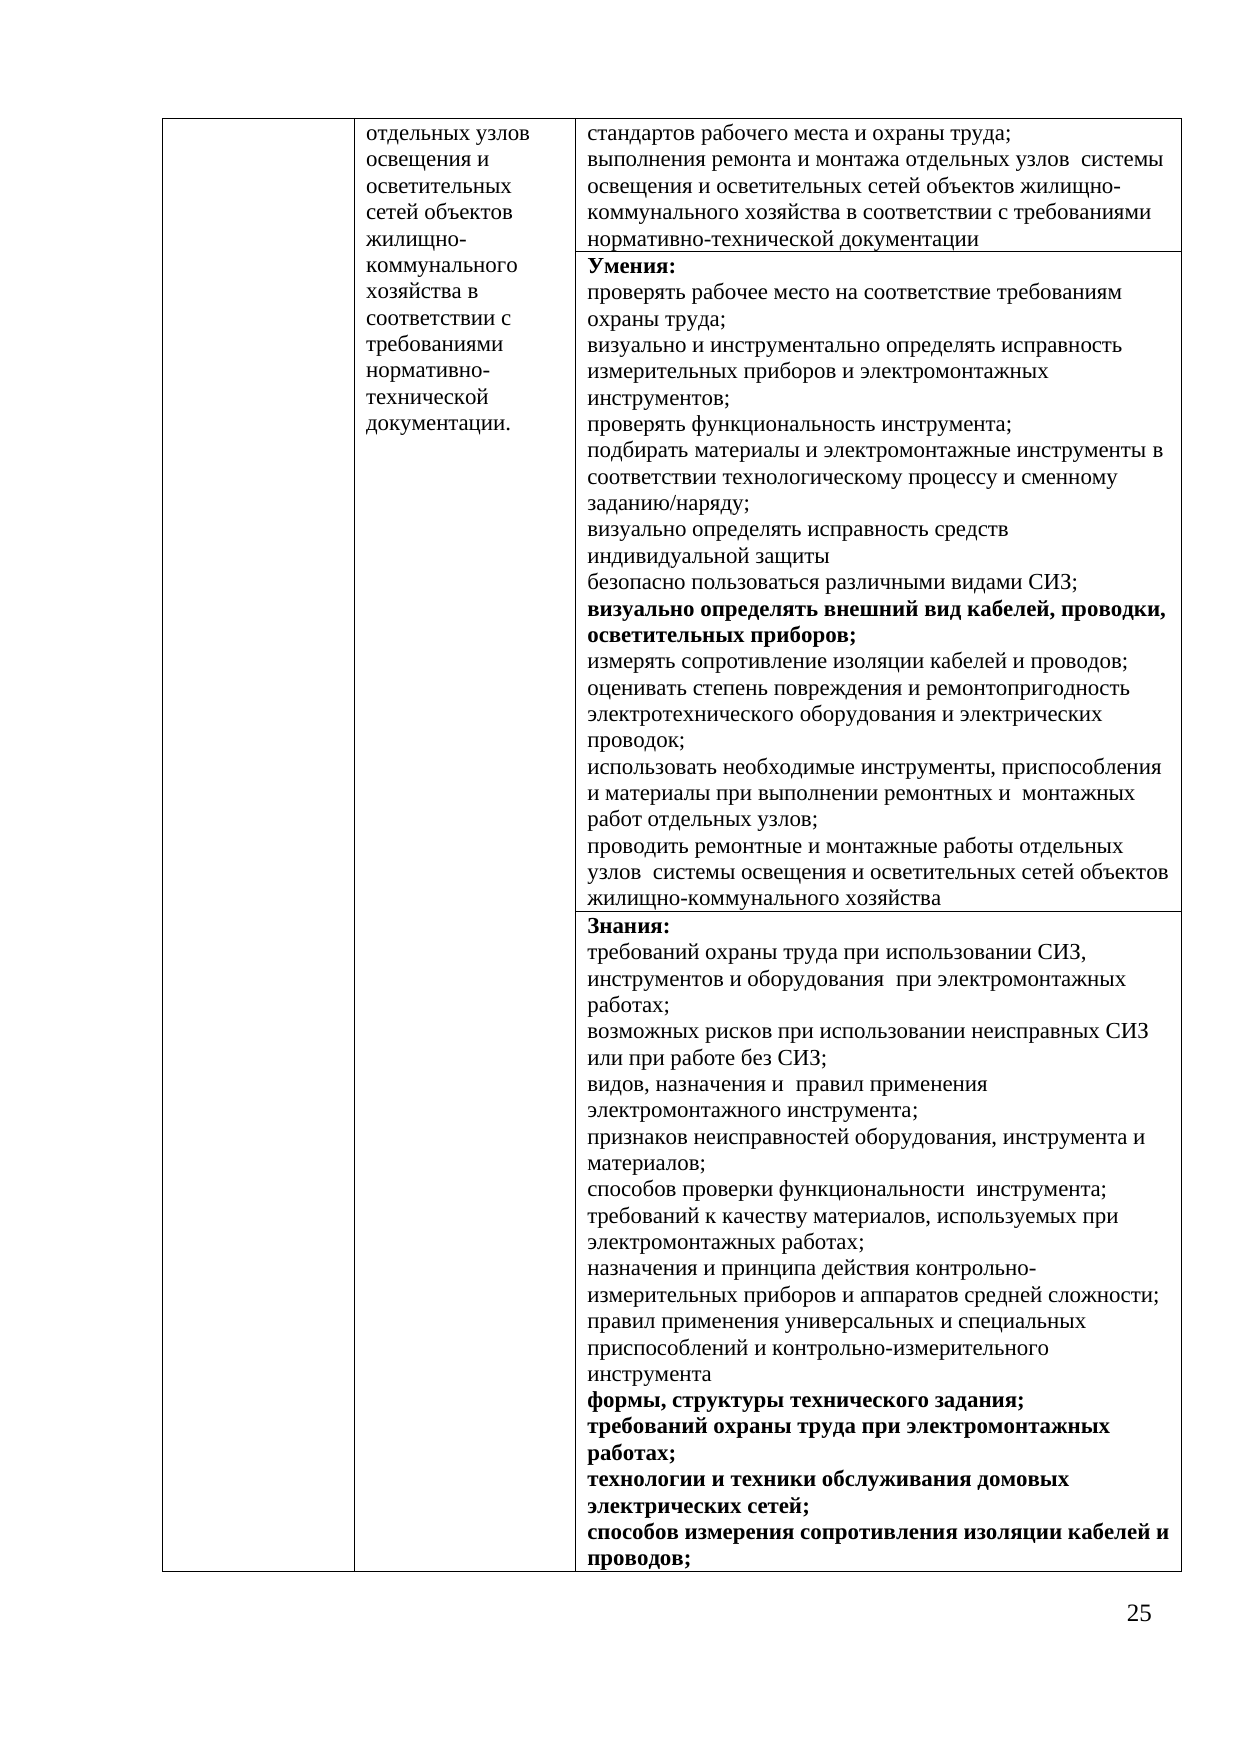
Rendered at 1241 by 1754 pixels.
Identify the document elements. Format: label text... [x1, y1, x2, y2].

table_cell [355, 119, 575, 1571]
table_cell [576, 912, 1181, 1571]
table_cell Умения: проверять рабочее место на соответствие требованиям охраны труда; визуально и инструментально определять исправность измерительных приборов и электромонтажных инструментов; проверять функциональность инструмента; подбирать материалы и электромонтажные инструменты в соответствии технологическому процессу и сменному заданию/наряду; визуально определять исправность средств индивидуальной защиты безопасно пользоваться различными видами СИЗ; визуально определять внешний вид кабелей, проводки, осветительных приборов; измерять сопротивление изоляции кабелей и проводов; оценивать степень повреждения и ремонтопригодность электротехнического оборудования и электрических проводок; использовать необходимые инструменты, приспособления и материалы при выполнении ремонтных и монтажных работ отдельных узлов; проводить ремонтные и монтажные работы отдельных узлов системы освещения и осветительных сетей объектов жилищно-коммунального хозяйства [576, 252, 1181, 911]
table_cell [576, 119, 1181, 251]
